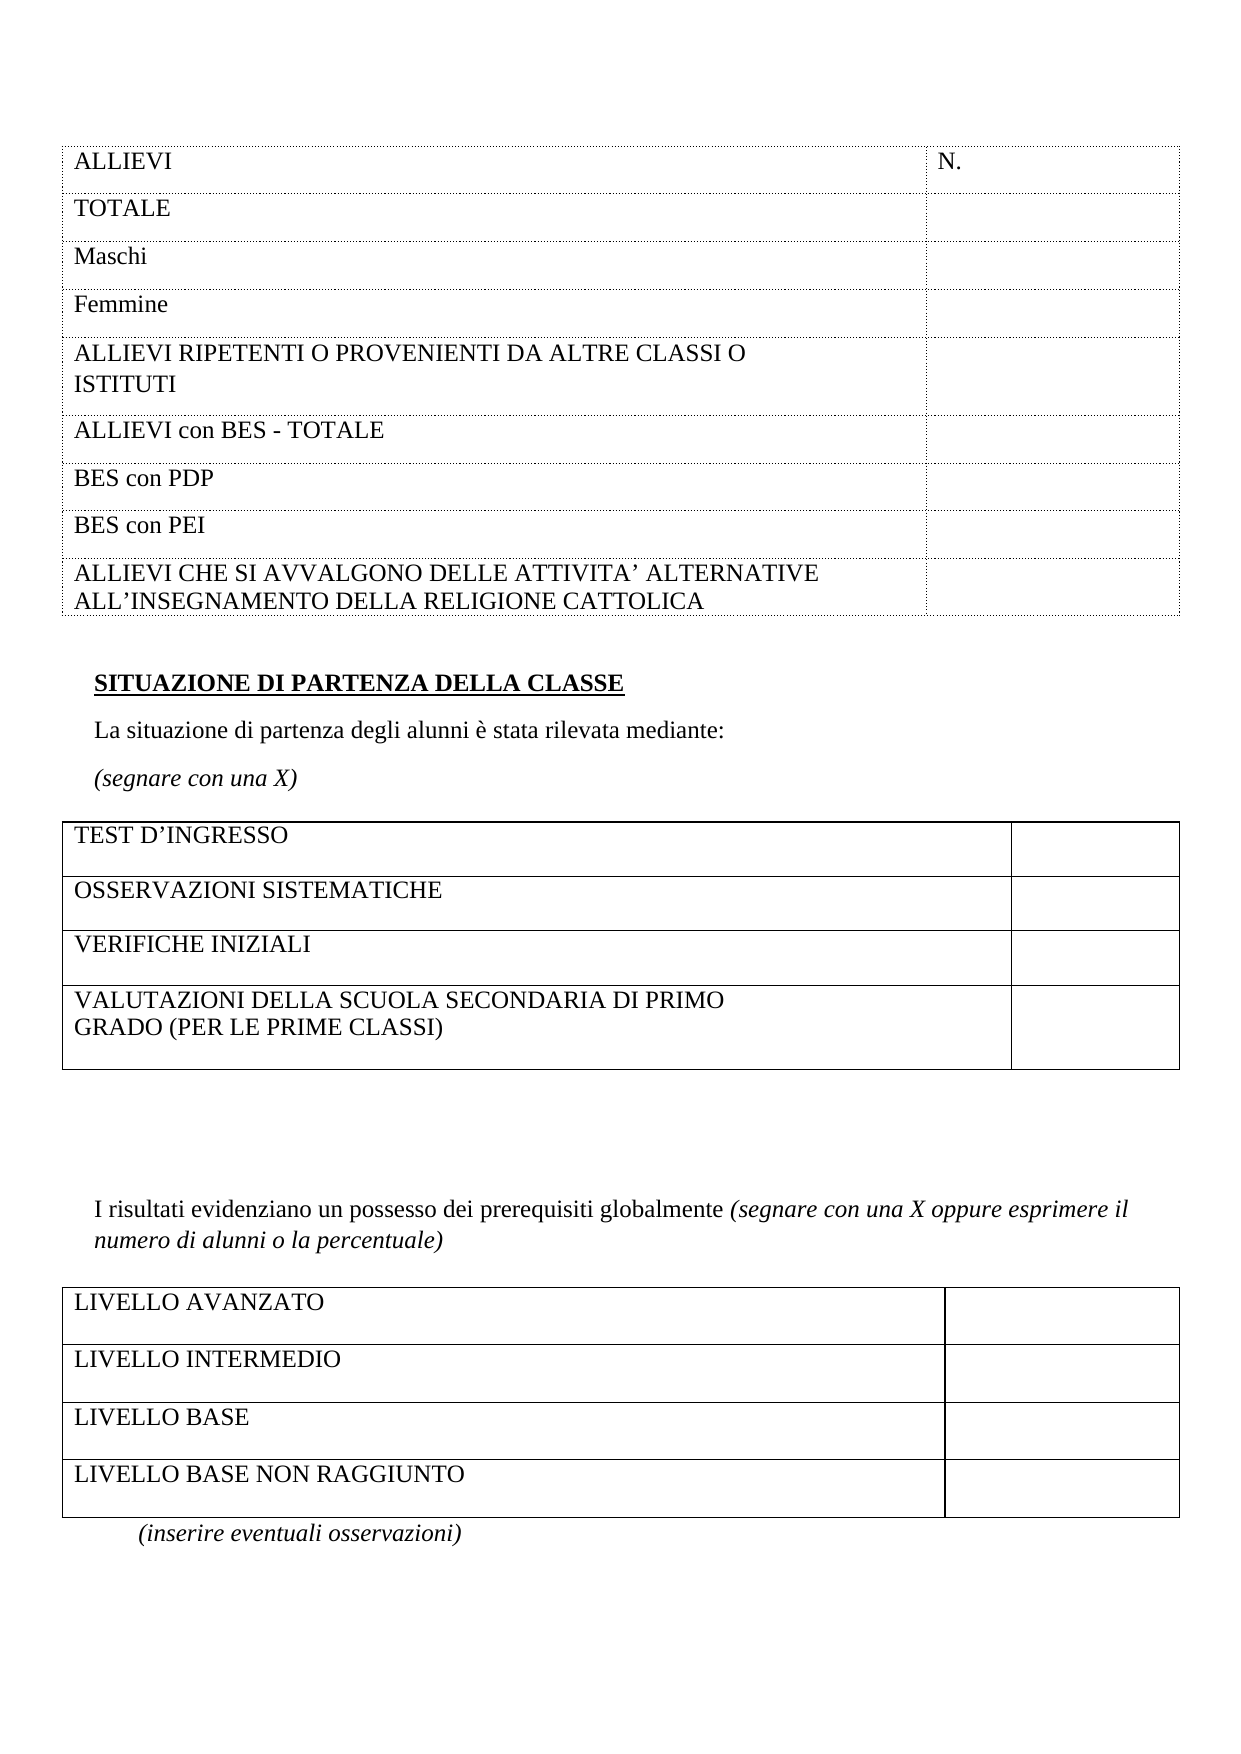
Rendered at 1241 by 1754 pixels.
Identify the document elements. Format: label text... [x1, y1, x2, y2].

table_cell BES con PDP [62, 463, 926, 510]
table_cell [926, 463, 1179, 510]
table_cell [926, 337, 1179, 415]
text (inserire eventuali osservazioni) [138, 1518, 1180, 1546]
table_header N. [926, 146, 1179, 193]
table_cell Maschi [62, 241, 926, 289]
table_cell VALUTAZIONI DELLA SCUOLA SECONDARIA DI PRIMO GRADO (PER LE PRIME CLASSI) [63, 986, 1011, 1068]
table_cell [1012, 877, 1179, 930]
table_cell Femmine [62, 289, 926, 337]
table_cell [946, 1345, 1179, 1402]
table_cell [926, 415, 1179, 463]
table_header LIVELLO AVANZATO [63, 1288, 944, 1344]
table_cell [946, 1403, 1179, 1459]
table_cell LIVELLO INTERMEDIO [63, 1345, 944, 1402]
table_cell LIVELLO BASE [63, 1403, 944, 1459]
table_cell VERIFICHE INIZIALI [63, 931, 1011, 985]
table_cell OSSERVAZIONI SISTEMATICHE [63, 877, 1011, 930]
table_header TEST D’INGRESSO [63, 823, 1011, 876]
table_header [1012, 823, 1179, 876]
table_cell TOTALE [62, 193, 926, 241]
table_cell ALLIEVI con BES - TOTALE [62, 415, 926, 463]
table_cell [1012, 986, 1179, 1068]
table_cell [926, 558, 1179, 615]
table_cell ALLIEVI CHE SI AVVALGONO DELLE ATTIVITA’ ALTERNATIVE ALL’INSEGNAMENTO DELLA RELIGIONE CATTOLICA [62, 558, 926, 615]
table_cell [946, 1460, 1179, 1517]
table_cell [926, 289, 1179, 337]
table_cell [926, 510, 1179, 558]
table_cell [926, 193, 1179, 241]
table_header ALLIEVI [62, 146, 926, 193]
table_cell ALLIEVI RIPETENTI O PROVENIENTI DA ALTRE CLASSI O ISTITUTI [62, 337, 926, 415]
text (segnare con una X) [94, 763, 1180, 792]
text I risultati evidenziano un possesso dei prerequisiti globalmente (segnare con una X oppure esprimere il numero di alunni o la percentuale) [94, 1194, 1131, 1254]
text SITUAZIONE DI PARTENZA DELLA CLASSE [94, 668, 1180, 697]
table_cell BES con PEI [62, 510, 926, 558]
table_cell [926, 241, 1179, 289]
table_header [946, 1288, 1179, 1344]
text La situazione di partenza degli alunni è stata rilevata mediante: [94, 715, 1180, 744]
table_cell LIVELLO BASE NON RAGGIUNTO [63, 1460, 944, 1517]
table_cell [1012, 931, 1179, 985]
